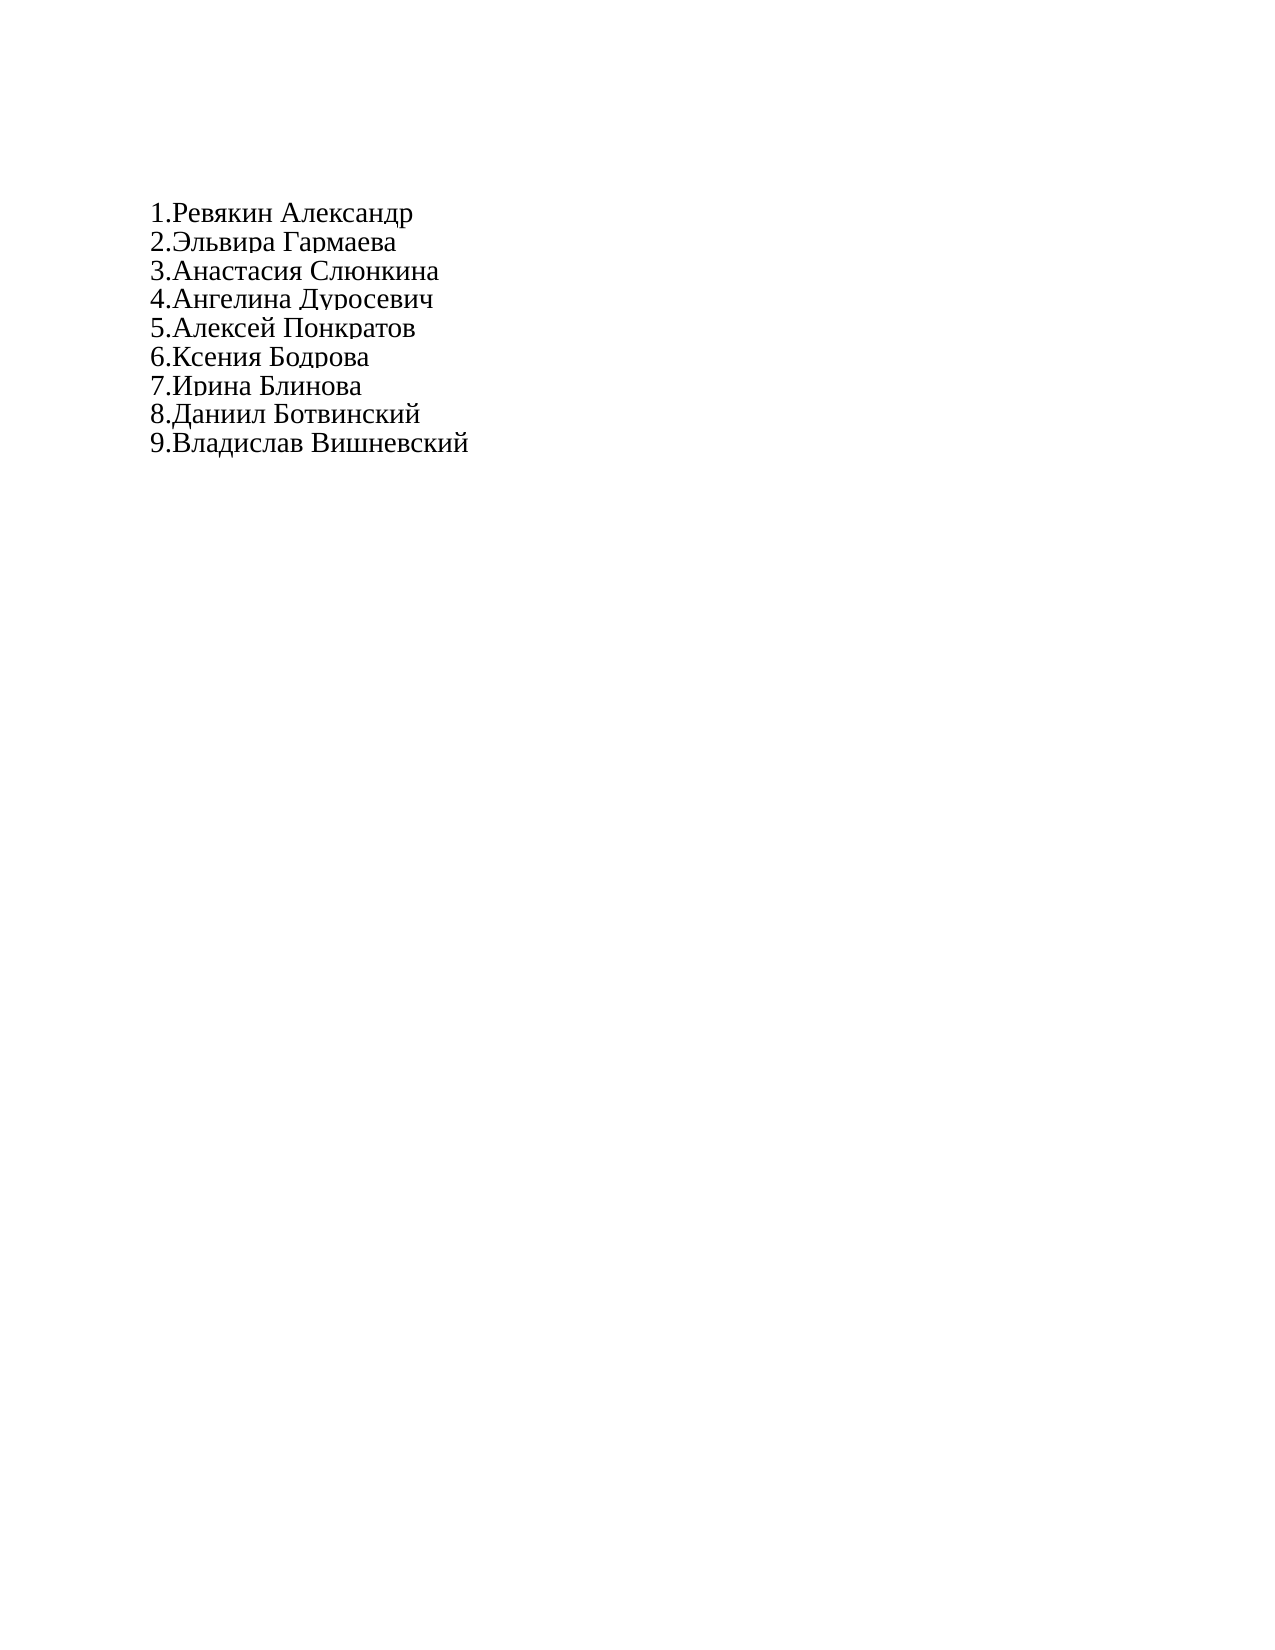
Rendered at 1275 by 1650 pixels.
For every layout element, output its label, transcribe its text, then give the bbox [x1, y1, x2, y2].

text 1.Ревякин Александр 2.Эльвира Гармаева 3.Анастасия Слюнкина 4.Ангелина Дуросевич 5.Алексей Понкратов 6.Ксения Бодрова 7.Ирина Блинова 8.Даниил Ботвинский 9.Владислав Вишневский [362, 199, 1125, 458]
